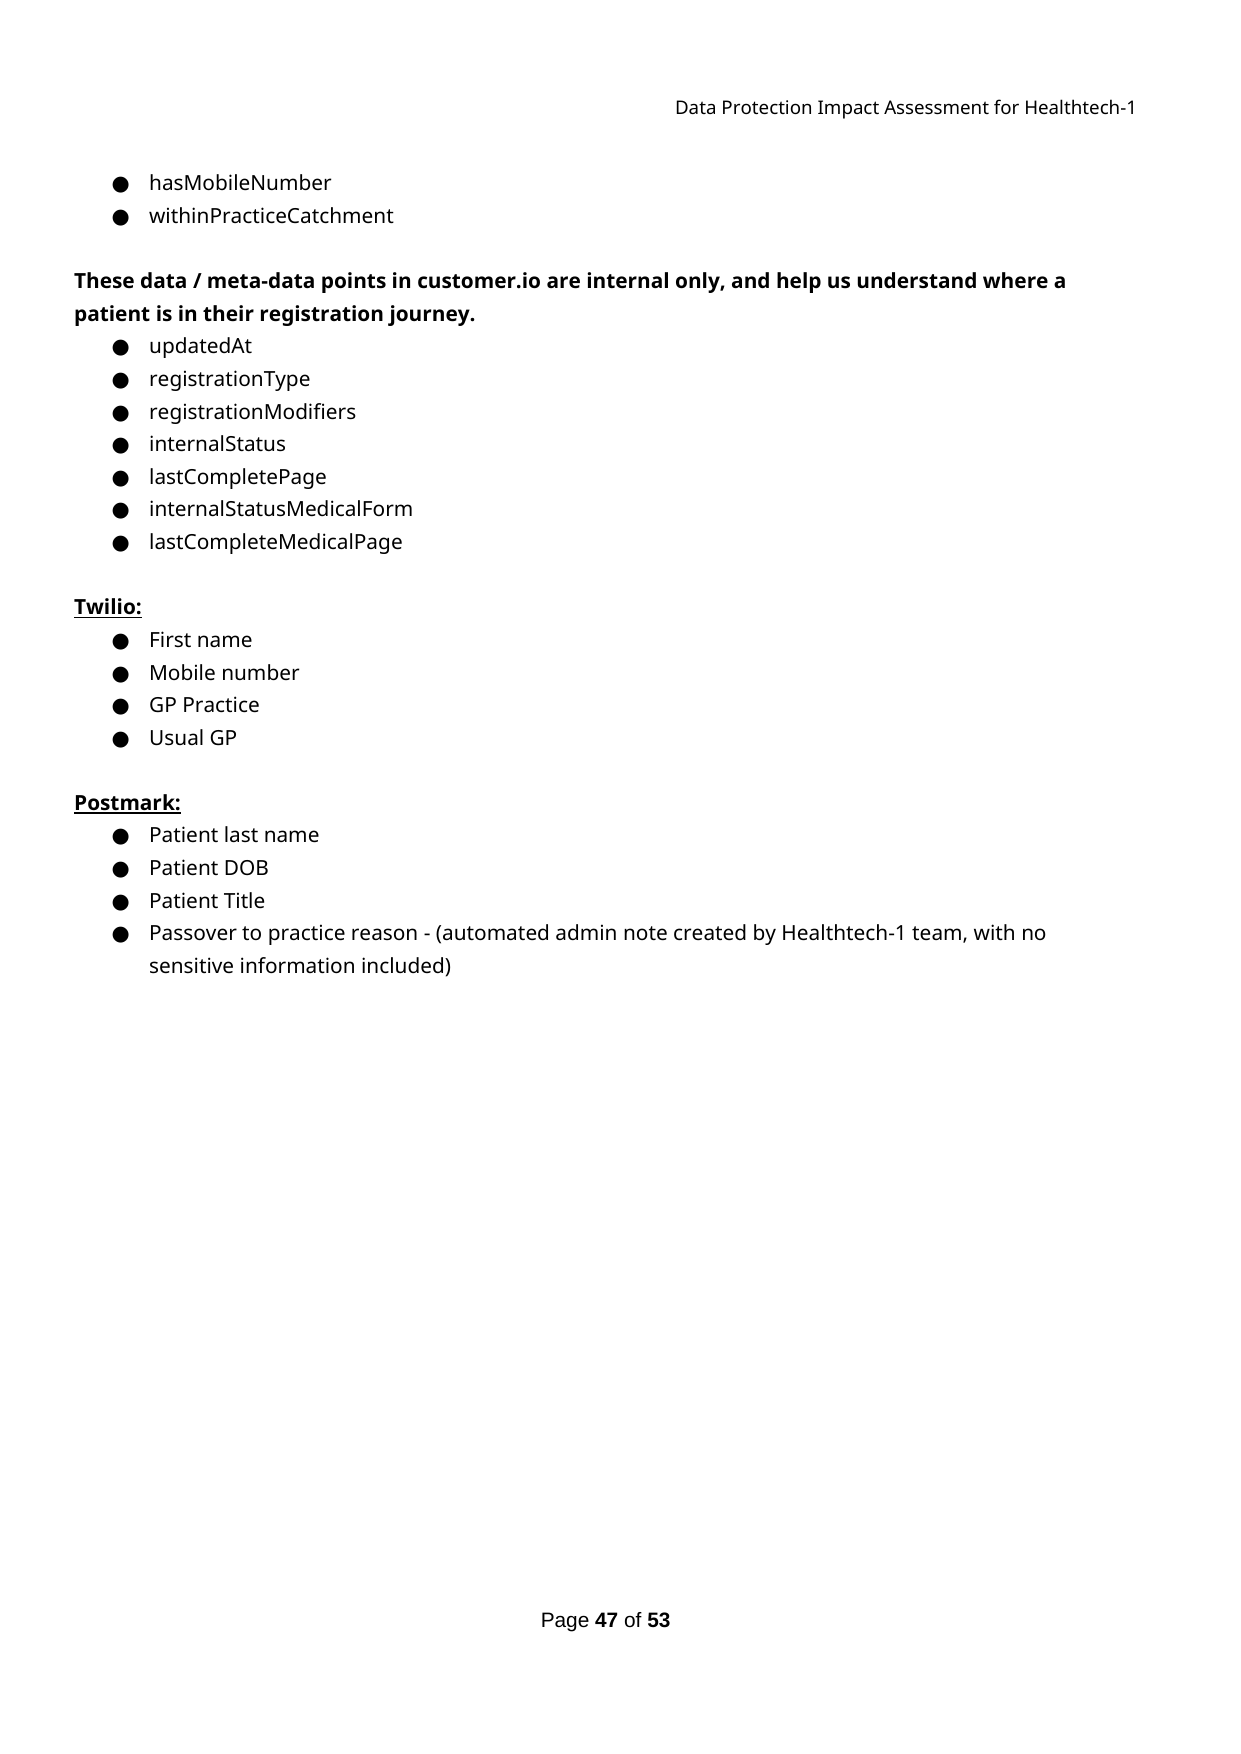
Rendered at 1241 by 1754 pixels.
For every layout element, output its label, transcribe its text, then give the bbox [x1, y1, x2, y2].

list internalStatus [111, 429, 1137, 458]
list Patient DOB [111, 853, 1137, 882]
text These data / meta-data points in customer.io are internal only, and help us understand where a patient is in their registration journey. [74, 266, 1137, 327]
list hasMobileNumber [111, 168, 1137, 197]
text Twilio: [74, 592, 1137, 621]
list lastCompletePage [111, 462, 1137, 490]
list Patient last name [111, 821, 1137, 849]
list Passover to practice reason - (automated admin note created by Healthtech-1 team, with no sensitive information included) [111, 918, 1137, 979]
list registrationType [111, 364, 1137, 393]
list registrationModifiers [111, 397, 1137, 425]
list First name [111, 625, 1137, 653]
list lastCompleteMedicalPage [111, 527, 1137, 556]
list withinPracticeCatchment [111, 201, 1137, 229]
list GP Practice [111, 690, 1137, 719]
list Mobile number [111, 658, 1137, 686]
list updatedAt [111, 332, 1137, 360]
text Postmark: [74, 788, 1137, 816]
list internalStatusMedicalForm [111, 494, 1137, 523]
list Usual GP [111, 723, 1137, 751]
list Patient Title [111, 886, 1137, 914]
